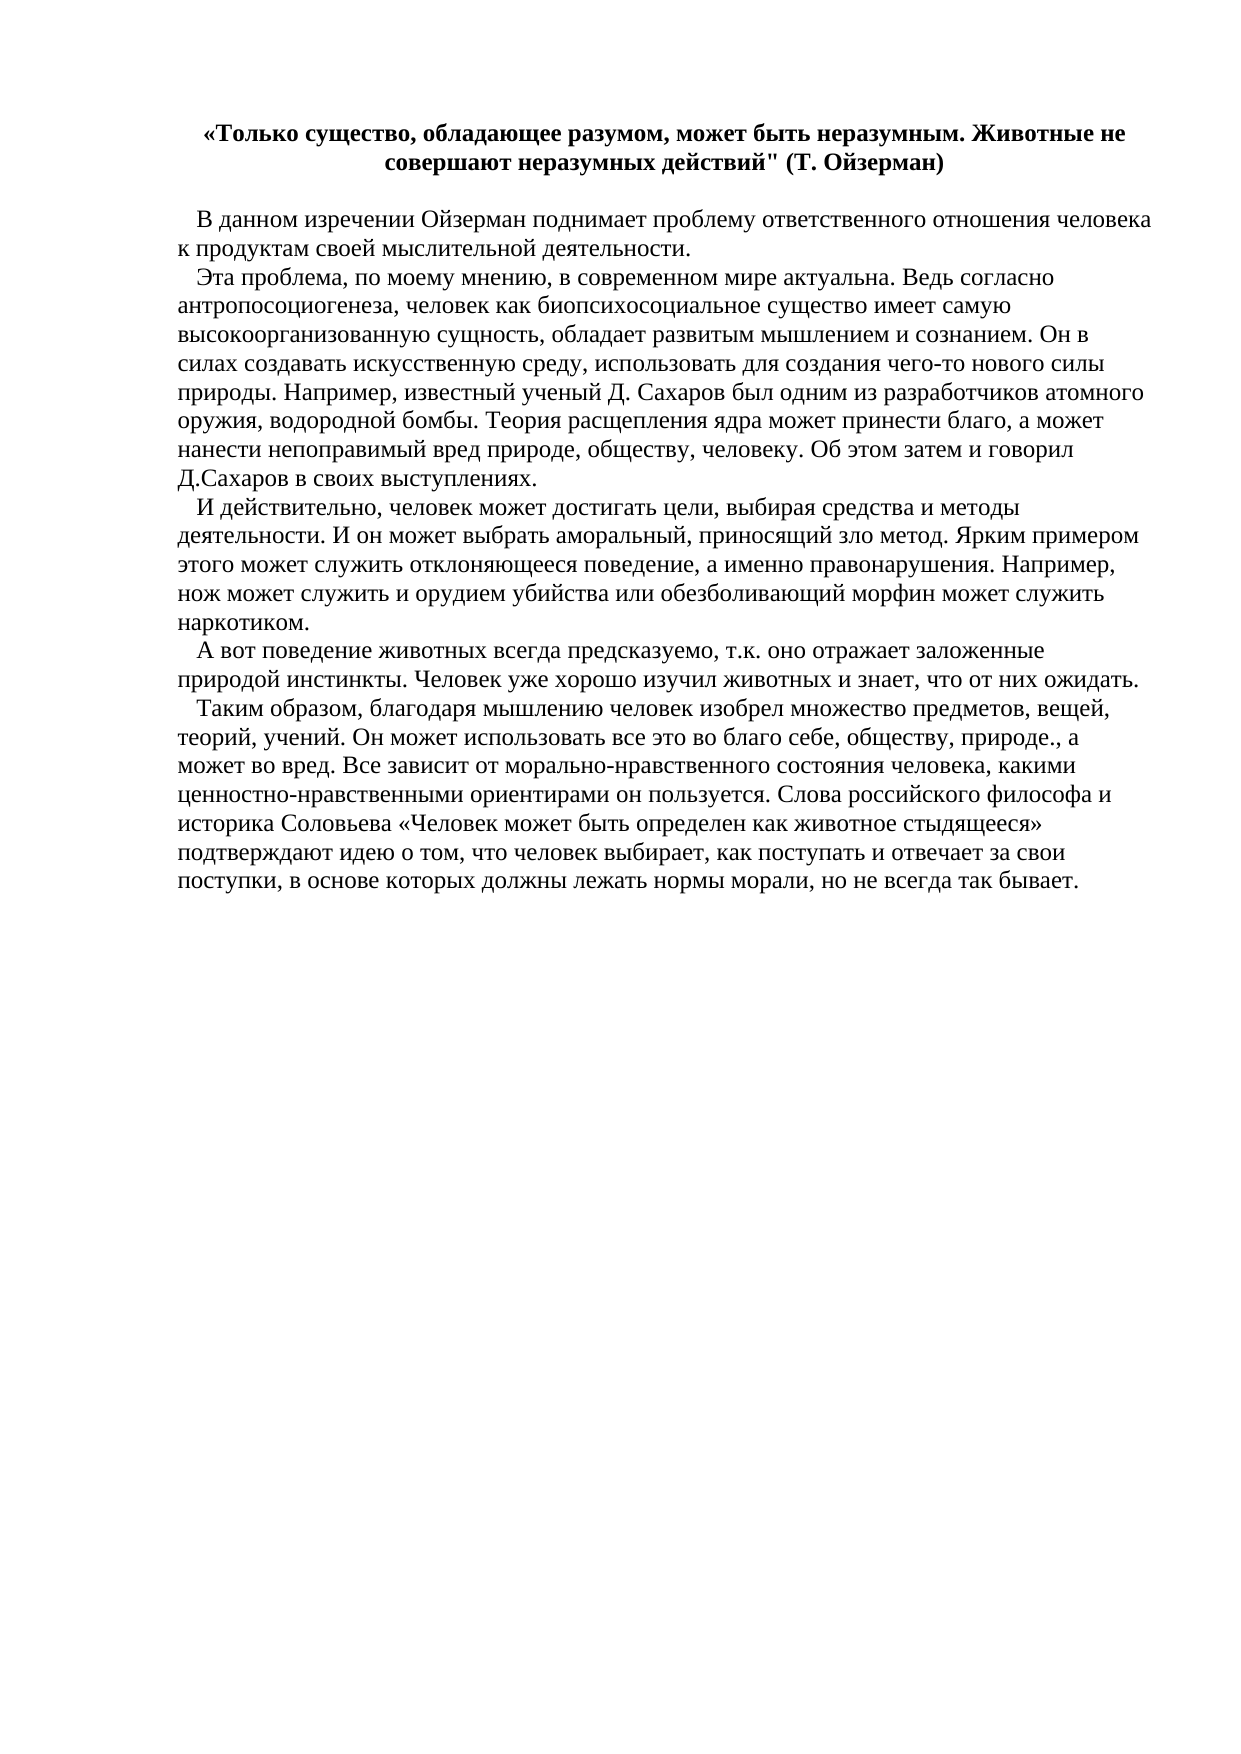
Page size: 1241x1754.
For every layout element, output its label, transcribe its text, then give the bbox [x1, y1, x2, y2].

text Таким образом, благодаря мышлению человек изобрел множество предметов, вещей, теорий, учений. Он может использовать все это во благо себе, обществу, природе., а может во вред. Все зависит от морально-нравственного состояния человека, какими ценностно-нравственными ориентирами он пользуется. Слова российского философа и историка Соловьева «Человек может быть определен как животное стыдящееся» подтверждают идею о том, что человек выбирает, как поступать и отвечает за свои поступки, в основе которых должны лежать нормы морали, но не всегда так бывает. [177, 693, 1152, 894]
text Эта проблема, по моему мнению, в современном мире актуальна. Ведь согласно антропосоциогенеза, человек как биопсихосоциальное существо имеет самую высокоорганизованную сущность, обладает развитым мышлением и сознанием. Он в силах создавать искусственную среду, использовать для создания чего-то нового силы природы. Например, известный ученый Д. Сахаров был одним из разработчиков атомного оружия, водородной бомбы. Теория расщепления ядра может принести благо, а может нанести непоправимый вред природе, обществу, человеку. Об этом затем и говорил Д.Сахаров в своих выступлениях. [177, 262, 1152, 492]
text «Только существо, обладающее разумом, может быть неразумным. Животные не совершают неразумных действий" (Т. Ойзерман) [177, 118, 1152, 176]
text В данном изречении Ойзерман поднимает проблему ответственного отношения человека к продуктам своей мыслительной деятельности. [177, 204, 1152, 262]
text А вот поведение животных всегда предсказуемо, т.к. оно отражает заложенные природой инстинкты. Человек уже хорошо изучил животных и знает, что от них ожидать. [177, 636, 1152, 693]
text И действительно, человек может достигать цели, выбирая средства и методы деятельности. И он может выбрать аморальный, приносящий зло метод. Ярким примером этого может служить отклоняющееся поведение, а именно правонарушения. Например, нож может служить и орудием убийства или обезболивающий морфин может служить наркотиком. [177, 492, 1152, 636]
